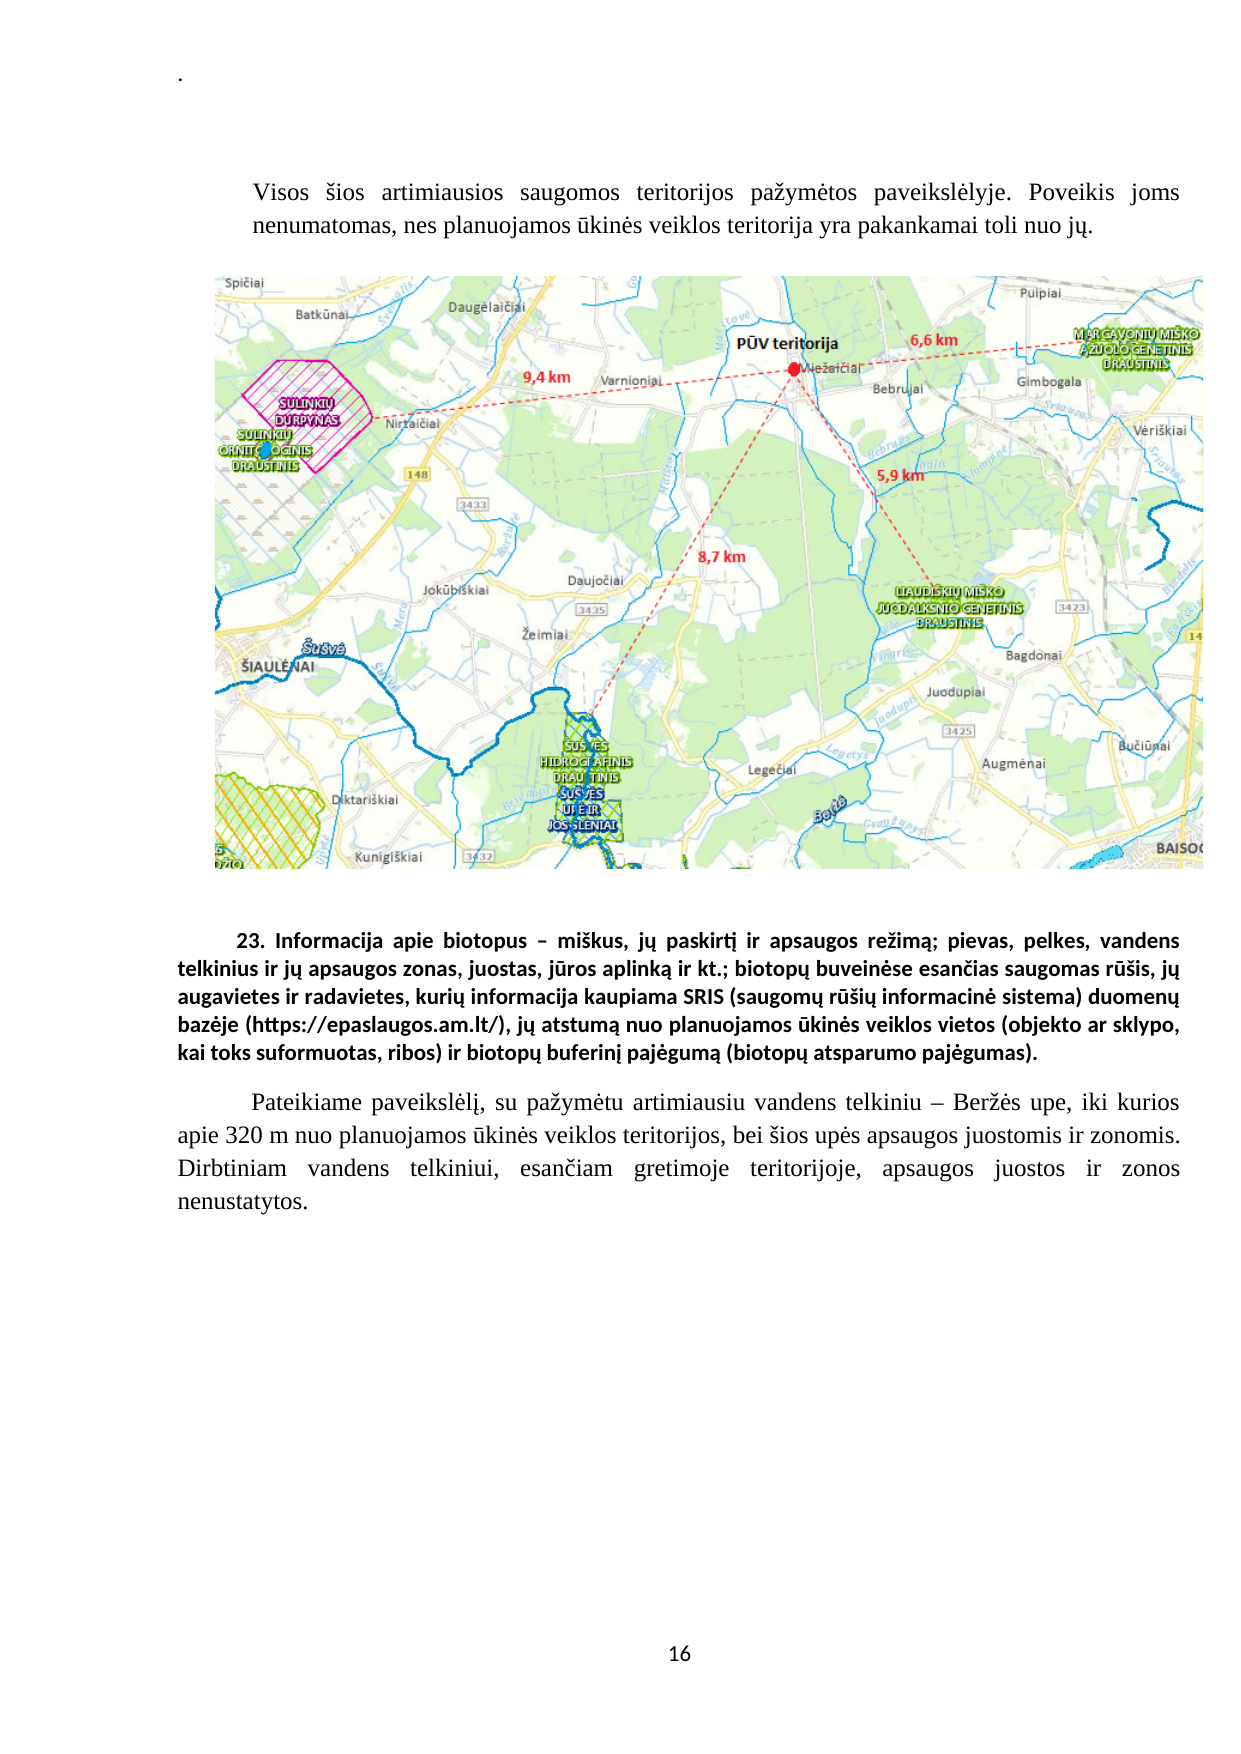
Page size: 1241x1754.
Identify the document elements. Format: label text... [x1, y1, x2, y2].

text 23. Informacija apie biotopus – miškus, jų paskirtį ir apsaugos režimą; pievas, pelkes, vandens telkinius ir jų apsaugos zonas, juostas, jūros aplinką ir kt.; biotopų buveinėse esančias saugomas rūšis, jų augavietes ir radavietes, kurių informacija kaupiama SRIS (saugomų rūšių informacinė sistema) duomenų bazėje (https://epaslaugos.am.lt/), jų atstumą nuo planuojamos ūkinės veiklos vietos (objekto ar sklypo, kai toks suformuotas, ribos) ir biotopų buferinį pajėgumą (biotopų atsparumo pajėgumas). [177, 926, 1181, 1066]
picture [214, 276, 1204, 869]
text Pateikiame paveikslėlį, su pažymėtu artimiausiu vandens telkiniu – Beržės upe, iki kurios apie 320 m nuo planuojamos ūkinės veiklos teritorijos, bei šios upės apsaugos juostomis ir zonomis. Dirbtiniam vandens telkiniui, esančiam gretimoje teritorijoje, apsaugos juostos ir zonos nenustatytos. [177, 1087, 1181, 1215]
picture [214, 592, 218, 610]
text Visos šios artimiausios saugomos teritorijos pažymėtos paveikslėlyje. Poveikis joms nenumatomas, nes planuojamos ūkinės veiklos teritorija yra pakankamai toli nuo jų. [252, 177, 1181, 239]
picture [214, 657, 609, 869]
